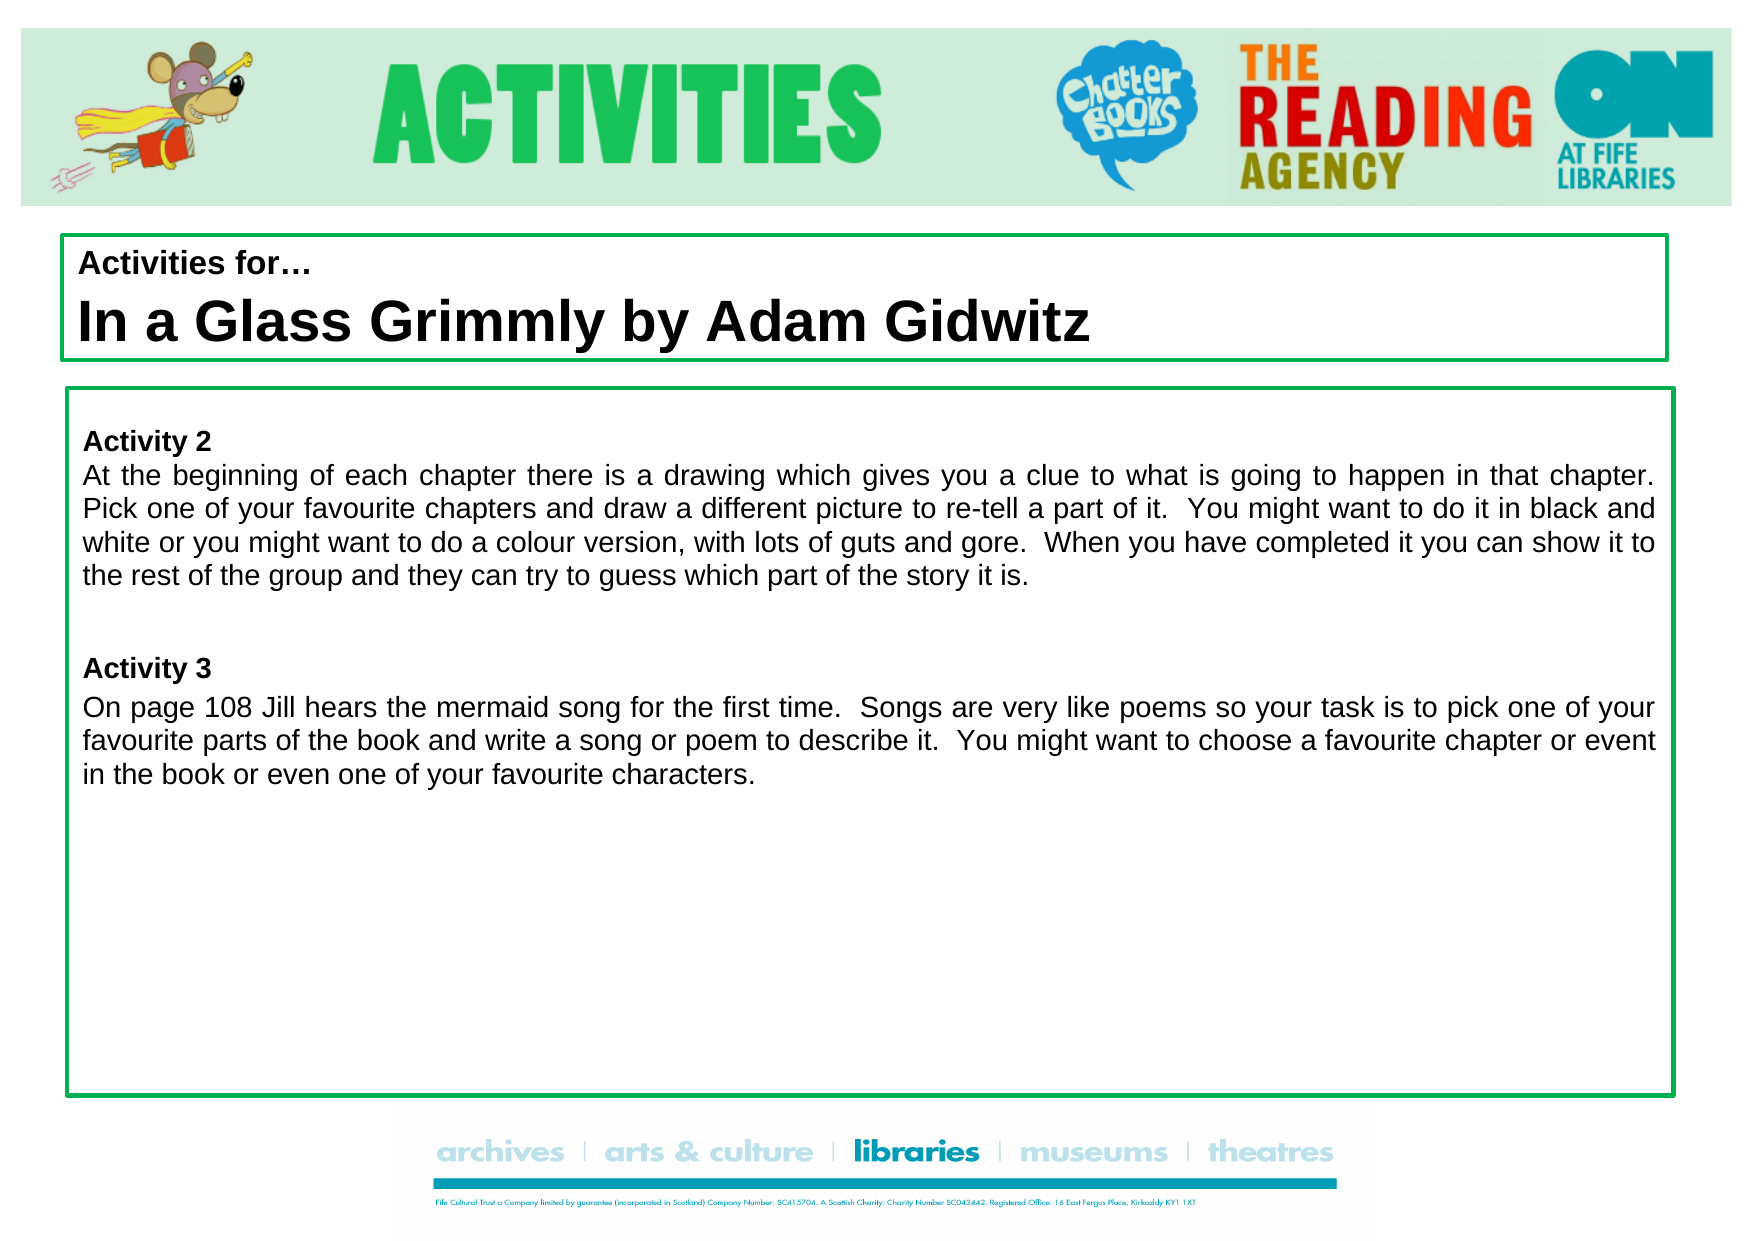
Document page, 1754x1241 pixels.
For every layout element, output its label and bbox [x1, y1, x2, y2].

picture [393, 1102, 1379, 1241]
picture [20, 28, 1732, 206]
